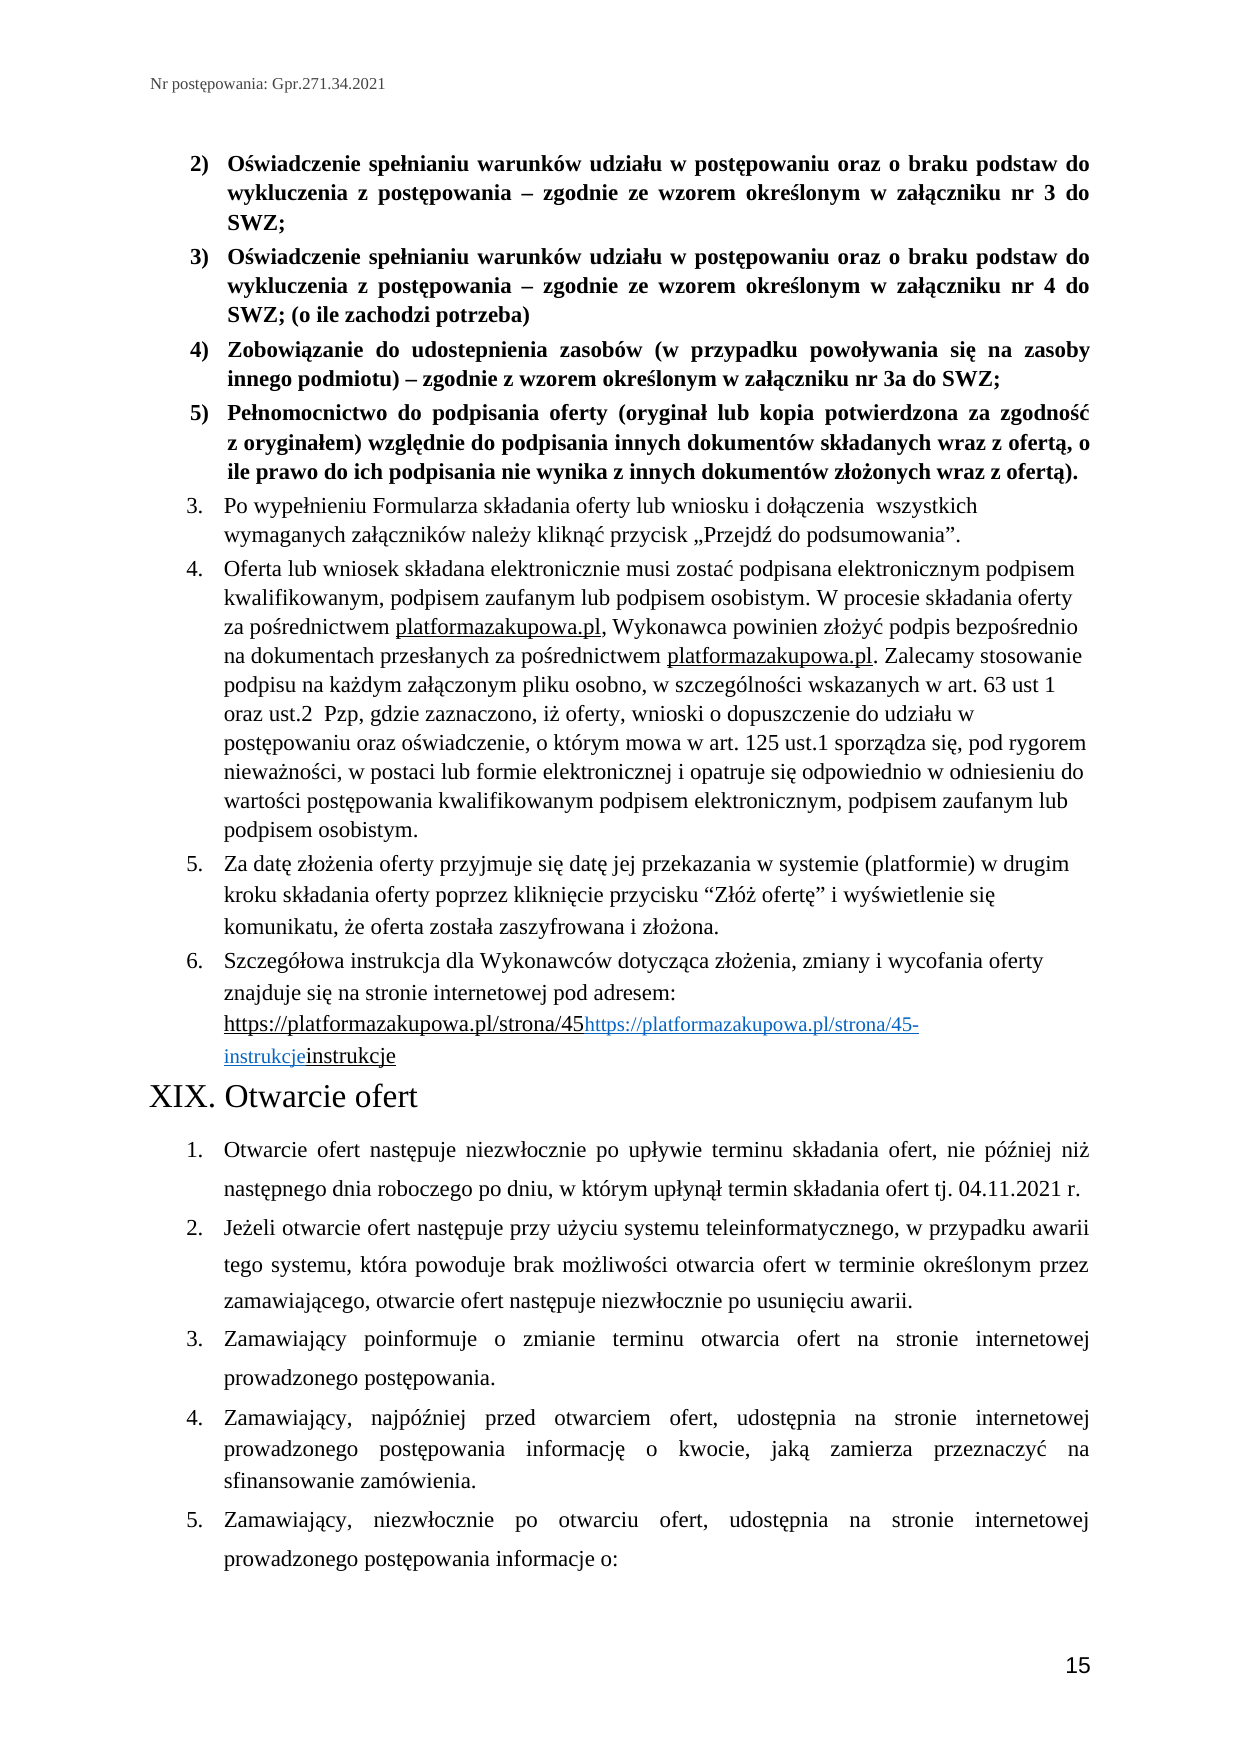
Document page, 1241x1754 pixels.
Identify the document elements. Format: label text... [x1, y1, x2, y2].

list Za datę złożenia oferty przyjmuje się datę jej przekazania w systemie (platformie) w drugim kroku składania oferty poprzez kliknięcie przycisku “Złóż ofertę” i wyświetlenie się komunikatu, że oferta została zaszyfrowana i złożona. [186, 850, 1091, 939]
list Zamawiający, najpóźniej przed otwarciem ofert, udostępnia na stronie internetowej prowadzonego postępowania informację o kwocie, jaką zamierza przeznaczyć na sfinansowanie zamówienia. [186, 1404, 1091, 1493]
list Oświadczenie spełnianiu warunków udziału w postępowaniu oraz o braku podstaw do wykluczenia z postępowania – zgodnie ze wzorem określonym w załączniku nr 3 do SWZ; [190, 150, 1091, 235]
list Zamawiający, niezwłocznie po otwarciu ofert, udostępnia na stronie internetowej prowadzonego postępowania informacje o: [186, 1506, 1091, 1571]
list Szczegółowa instrukcja dla Wykonawców dotycząca złożenia, zmiany i wycofania oferty znajduje się na stronie internetowej pod adresem: https://platformazakupowa.pl/strona/45https://platformazakupowa.pl/strona/45-instrukcjeinstrukcje [186, 947, 1091, 1068]
subtitle XIX. Otwarcie ofert [148, 1076, 1091, 1114]
list Zamawiający poinformuje o zmianie terminu otwarcia ofert na stronie internetowej prowadzonego postępowania. [186, 1325, 1091, 1390]
list Po wypełnieniu Formularza składania oferty lub wniosku i dołączenia wszystkich wymaganych załączników należy kliknąć przycisk „Przejdź do podsumowania”. [186, 492, 1091, 548]
list Oświadczenie spełnianiu warunków udziału w postępowaniu oraz o braku podstaw do wykluczenia z postępowania – zgodnie ze wzorem określonym w załączniku nr 4 do SWZ; (o ile zachodzi potrzeba) [190, 243, 1091, 328]
list Jeżeli otwarcie ofert następuje przy użyciu systemu teleinformatycznego, w przypadku awarii tego systemu, która powoduje brak możliwości otwarcia ofert w terminie określonym przez zamawiającego, otwarcie ofert następuje niezwłocznie po usunięciu awarii. [186, 1214, 1091, 1314]
list Otwarcie ofert następuje niezwłocznie po upływie terminu składania ofert, nie później niż następnego dnia roboczego po dniu, w którym upłynął termin składania ofert tj. 04.11.2021 r. [186, 1136, 1091, 1201]
list Zobowiązanie do udostepnienia zasobów (w przypadku powoływania się na zasoby innego podmiotu) – zgodnie z wzorem określonym w załączniku nr 3a do SWZ; [190, 336, 1091, 391]
list Oferta lub wniosek składana elektronicznie musi zostać podpisana elektronicznym podpisem kwalifikowanym, podpisem zaufanym lub podpisem osobistym. W procesie składania oferty za pośrednictwem platformazakupowa.pl, Wykonawca powinien złożyć podpis bezpośrednio na dokumentach przesłanych za pośrednictwem platformazakupowa.pl. Zalecamy stosowanie podpisu na każdym załączonym pliku osobno, w szczególności wskazanych w art. 63 ust 1 oraz ust.2 Pzp, gdzie zaznaczono, iż oferty, wnioski o dopuszczenie do udziału w postępowaniu oraz oświadczenie, o którym mowa w art. 125 ust.1 sporządza się, pod rygorem nieważności, w postaci lub formie elektronicznej i opatruje się odpowiednio w odniesieniu do wartości postępowania kwalifikowanym podpisem elektronicznym, podpisem zaufanym lub podpisem osobistym. [186, 555, 1091, 842]
list Pełnomocnictwo do podpisania oferty (oryginał lub kopia potwierdzona za zgodność z oryginałem) względnie do podpisania innych dokumentów składanych wraz z ofertą, o ile prawo do ich podpisania nie wynika z innych dokumentów złożonych wraz z ofertą). [190, 399, 1091, 484]
